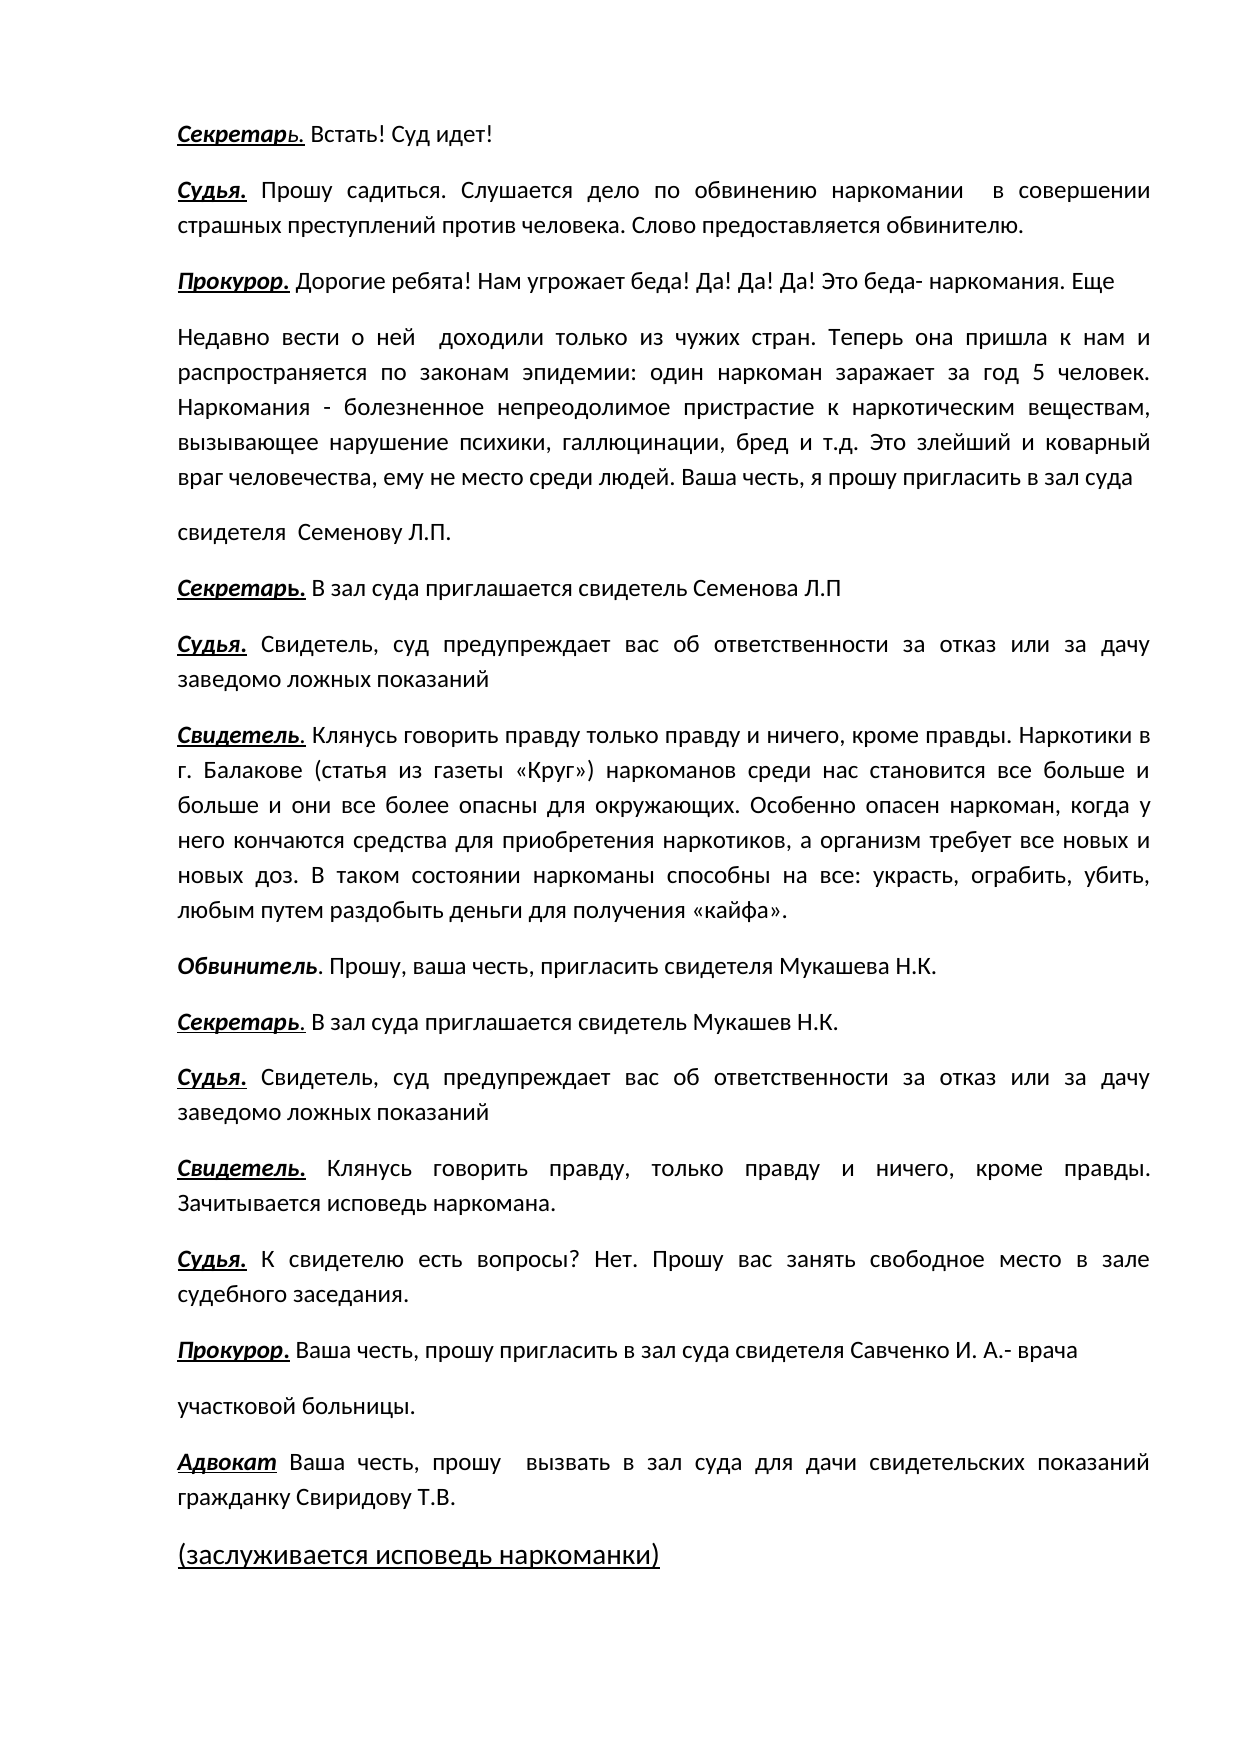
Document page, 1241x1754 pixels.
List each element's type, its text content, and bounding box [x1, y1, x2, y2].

text Судья. К свидетелю есть вопросы? Нет. Прошу вас занять свободное место в зале судебного заседания. [177, 1243, 1152, 1309]
text Судья. Прошу садиться. Слушается дело по обвинению наркомании в совершении страшных преступлений против человека. Слово предоставляется обвинителю. [177, 174, 1152, 239]
text участковой больницы. [177, 1390, 1152, 1420]
text (заслуживается исповедь наркоманки) [177, 1536, 1152, 1572]
text Судья. Свидетель, суд предупреждает вас об ответственности за отказ или за дачу заведомо ложных показаний [177, 1061, 1152, 1127]
text Адвокат Ваша честь, прошу вызвать в зал суда для дачи свидетельских показаний гражданку Свиридову Т.В. [177, 1446, 1152, 1511]
text Свидетель. Клянусь говорить правду, только правду и ничего, кроме правды. Зачитывается исповедь наркомана. [177, 1152, 1152, 1218]
text Свидетель. Клянусь говорить правду только правду и ничего, кроме правды. Наркотики в г. Балакове (статья из газеты «Круг») наркоманов среди нас становится все больше и больше и они все более опасны для окружающих. Особенно опасен наркоман, когда у него кончаются средства для приобретения наркотиков, а организм требует все новых и новых доз. В таком состоянии наркоманы способны на все: украсть, ограбить, убить, любым путем раздобыть деньги для получения «кайфа». [177, 719, 1152, 924]
text Прокурор. Ваша честь, прошу пригласить в зал суда свидетеля Савченко И. А.- врача [177, 1334, 1152, 1364]
text Секретарь. В зал суда приглашается свидетель Мукашев Н.К. [177, 1006, 1152, 1036]
text Недавно вести о ней доходили только из чужих стран. Теперь она пришла к нам и распространяется по законам эпидемии: один наркоман заражает за год 5 человек. Наркомания - болезненное непреодолимое пристрастие к наркотическим веществам, вызывающее нарушение психики, галлюцинации, бред и т.д. Это злейший и коварный враг человечества, ему не место среди людей. Ваша честь, я прошу пригласить в зал суда [177, 321, 1152, 491]
text Прокурор. Дорогие ребята! Нам угрожает беда! Да! Да! Да! Это беда- наркомания. Еще [177, 265, 1152, 295]
text Судья. Свидетель, суд предупреждает вас об ответственности за отказ или за дачу заведомо ложных показаний [177, 628, 1152, 694]
text Обвинитель. Прошу, ваша честь, пригласить свидетеля Мукашева Н.К. [177, 950, 1152, 980]
text свидетеля Семенову Л.П. [177, 516, 1152, 547]
text Секретарь. Встать! Суд идет! [177, 118, 1152, 149]
text Секретарь. В зал суда приглашается свидетель Семенова Л.П [177, 572, 1152, 603]
